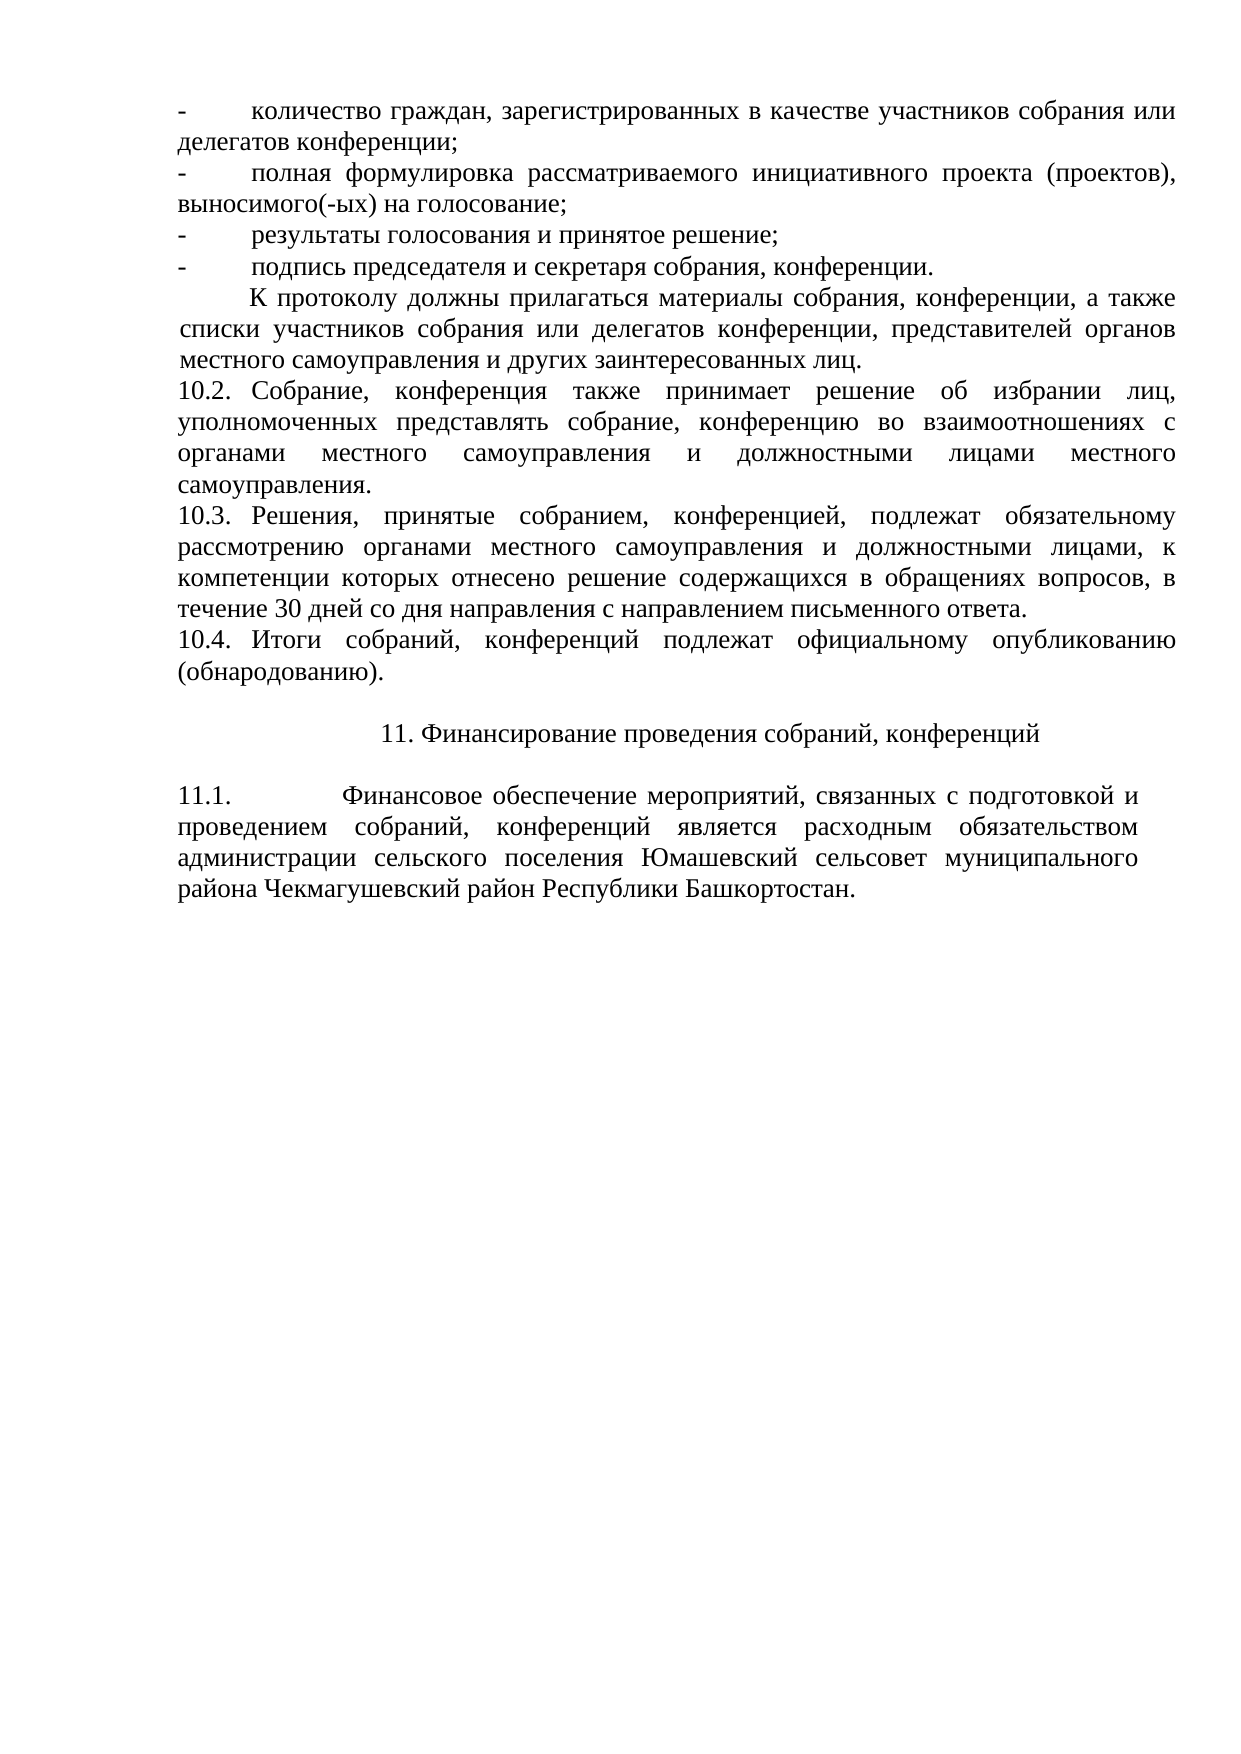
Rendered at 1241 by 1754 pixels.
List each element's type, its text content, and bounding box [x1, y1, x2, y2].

list Итоги собраний, конференций подлежат официальному опубликованию (обнародованию). [177, 623, 1177, 686]
list количество граждан, зарегистрированных в качестве участников собрания или делегатов конференции; [177, 94, 1177, 156]
list Финансовое обеспечение мероприятий, связанных с подготовкой и проведением собраний, конференций является расходным обязательством администрации сельского поселения Юмашевский сельсовет муниципального района Чекмагушевский район Республики Башкортостан. [177, 779, 1139, 904]
text К протоколу должны прилагаться материалы собрания, конференции, а также списки участников собрания или делегатов конференции, представителей органов местного самоуправления и других заинтересованных лиц. [179, 281, 1177, 374]
list Решения, принятые собранием, конференцией, подлежат обязательному рассмотрению органами местного самоуправления и должностными лицами, к компетенции которых отнесено решение содержащихся в обращениях вопросов, в течение 30 дней со дня направления с направлением письменного ответа. [177, 499, 1177, 623]
text 11. Финансирование проведения собраний, конференций [380, 717, 1181, 748]
list полная формулировка рассматриваемого инициативного проекта (проектов), выносимого(-ых) на голосование; [177, 156, 1177, 218]
list результаты голосования и принятое решение; [177, 218, 1181, 250]
list подпись председателя и секретаря собрания, конференции. [177, 250, 1181, 281]
list Собрание, конференция также принимает решение об избрании лиц, уполномоченных представлять собрание, конференцию во взаимоотношениях с органами местного самоуправления и должностными лицами местного самоуправления. [177, 374, 1177, 499]
